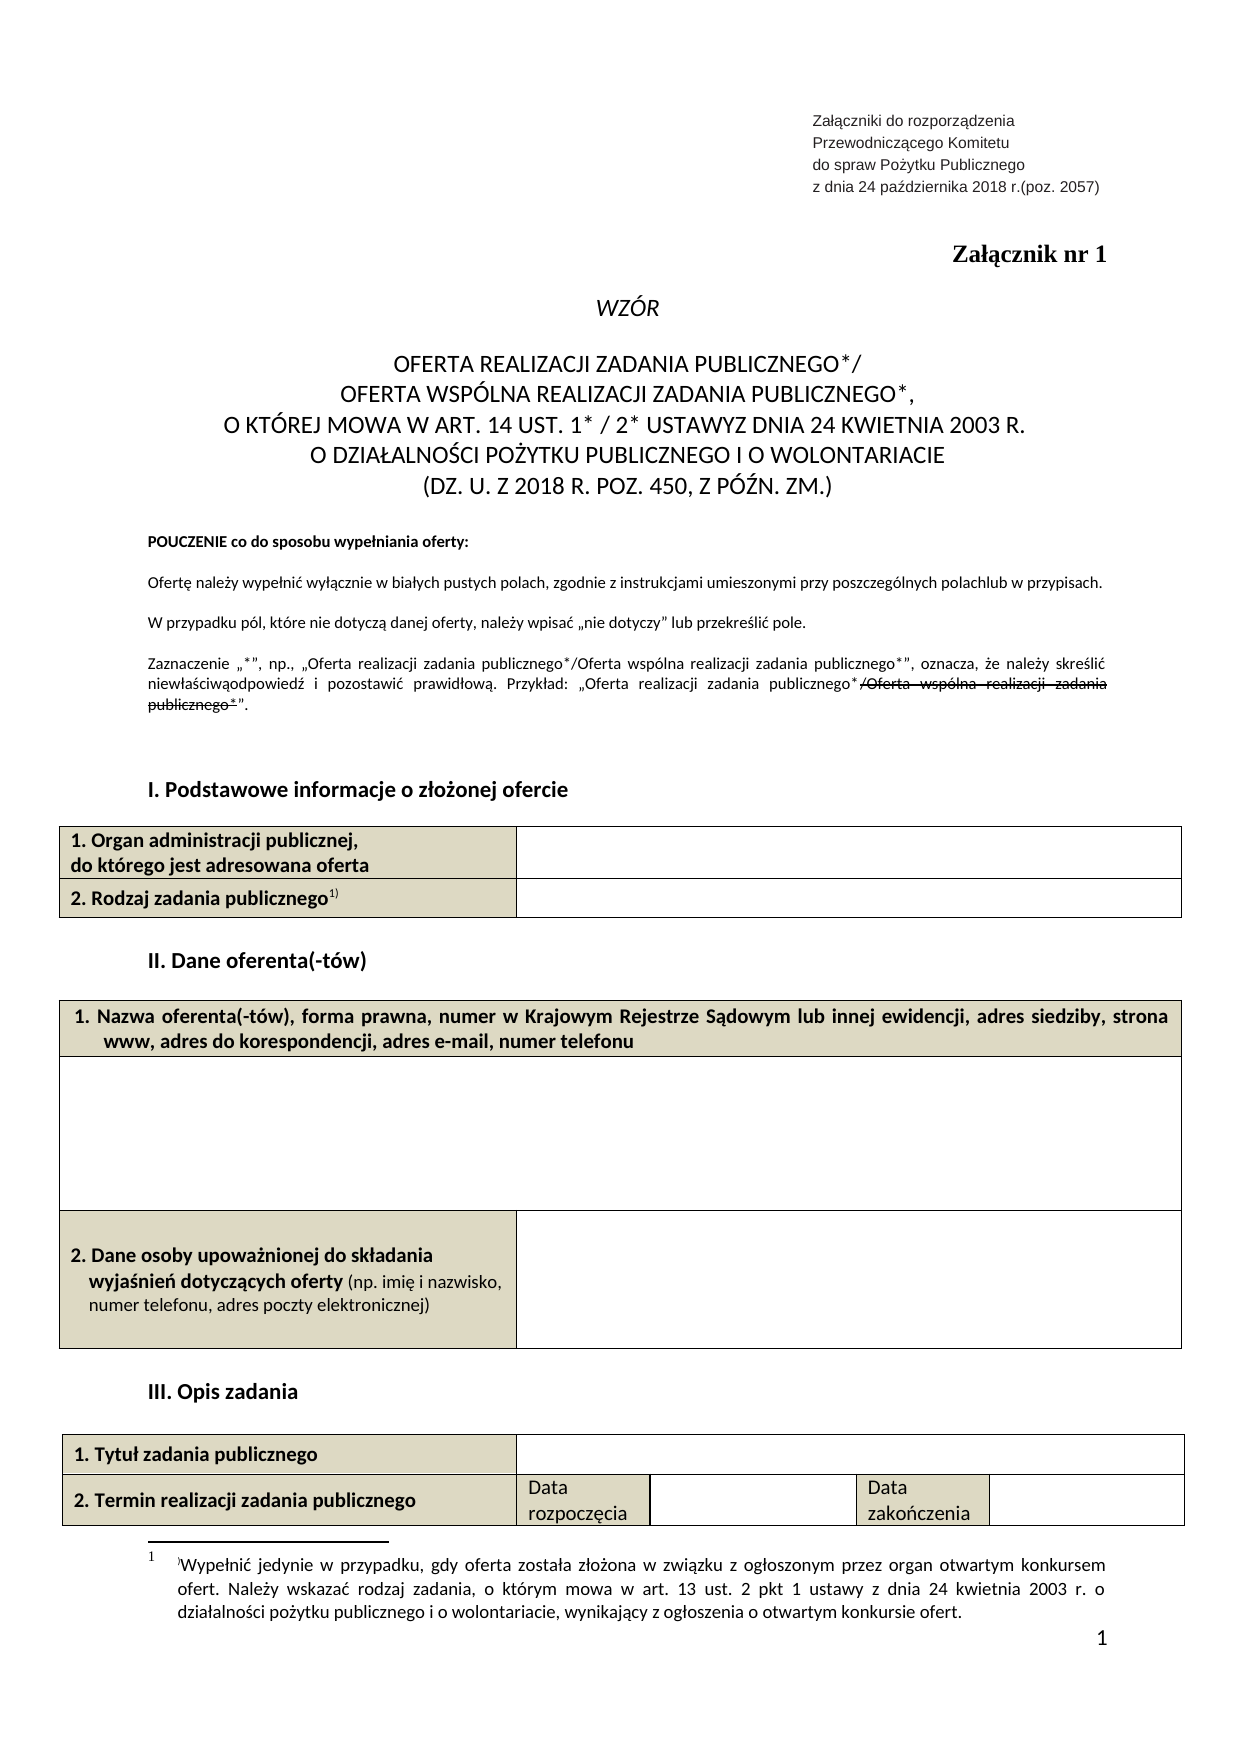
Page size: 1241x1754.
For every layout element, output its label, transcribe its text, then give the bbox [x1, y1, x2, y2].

text O KTÓREJ MOWA W ART. 14 UST. 1* / 2* USTAWYZ DNIA 24 KWIETNIA 2003 R. O DZIAŁALNOŚCI POŻYTKU PUBLICZNEGO I O WOLONTARIACIE (DZ. U. Z 2018 R. POZ. 450, Z PÓŹN. ZM.) [148, 409, 1107, 501]
table_cell [60, 1057, 1181, 1210]
table_cell [651, 1475, 856, 1525]
table_header 1. Tytuł zadania publicznego [63, 1435, 516, 1473]
text I. Podstawowe informacje o złożonej ofercie [148, 775, 1107, 803]
text Zaznaczenie „*”, np., „Oferta realizacji zadania publicznego*/Oferta wspólna realizacji zadania publicznego*”, oznacza, że należy skreślić niewłaściwąodpowiedź i pozostawić prawidłową. Przykład: „Oferta realizacji zadania publicznego*/Oferta wspólna realizacji zadania publicznego*”. [148, 653, 1107, 714]
table_cell [517, 879, 1181, 917]
table_cell Data zakończenia [857, 1475, 989, 1525]
table_header [517, 1435, 1184, 1473]
table_cell 2. Dane osoby upoważnionej do składania wyjaśnień dotyczących oferty (np. imię i nazwisko, numer telefonu, adres poczty elektronicznej) [60, 1211, 516, 1348]
text Załączniki do rozporządzenia Przewodniczącego Komitetu do spraw Pożytku Publicznego z dnia 24 października 2018 r.(poz. 2057) [812, 112, 1107, 196]
text Załącznik nr 1 [148, 239, 1107, 268]
text W przypadku pól, które nie dotyczą danej oferty, należy wpisać „nie dotyczy” lub przekreślić pole. [148, 612, 1107, 633]
text WZÓR [148, 293, 1107, 323]
text OFERTA WSPÓLNA REALIZACJI ZADANIA PUBLICZNEGO*, [148, 379, 1107, 409]
table_cell [990, 1475, 1184, 1525]
table_header [517, 827, 1181, 878]
table_header 1. Organ administracji publicznej, do którego jest adresowana oferta [60, 827, 516, 878]
table_cell Data rozpoczęcia [517, 1475, 649, 1525]
text OFERTA REALIZACJI ZADANIA PUBLICZNEGO*/ [148, 348, 1107, 379]
table_cell 2. Termin realizacji zadania publicznego [63, 1475, 516, 1525]
table_cell [517, 1211, 1181, 1348]
text III. Opis zadania [148, 1377, 1107, 1405]
table_header 1. Nazwa oferenta(-tów), forma prawna, numer w Krajowym Rejestrze Sądowym lub innej ewidencji, adres siedziby, strona www, adres do korespondencji, adres e-mail, numer telefonu [60, 1001, 1181, 1056]
text II. Dane oferenta(-tów) [148, 946, 1107, 974]
table_cell 2. Rodzaj zadania publicznego) [60, 879, 516, 917]
text Ofertę należy wypełnić wyłącznie w białych pustych polach, zgodnie z instrukcjami umieszonymi przy poszczególnych polachlub w przypisach. [148, 572, 1107, 592]
text POUCZENIE co do sposobu wypełniania oferty: [148, 531, 1107, 552]
